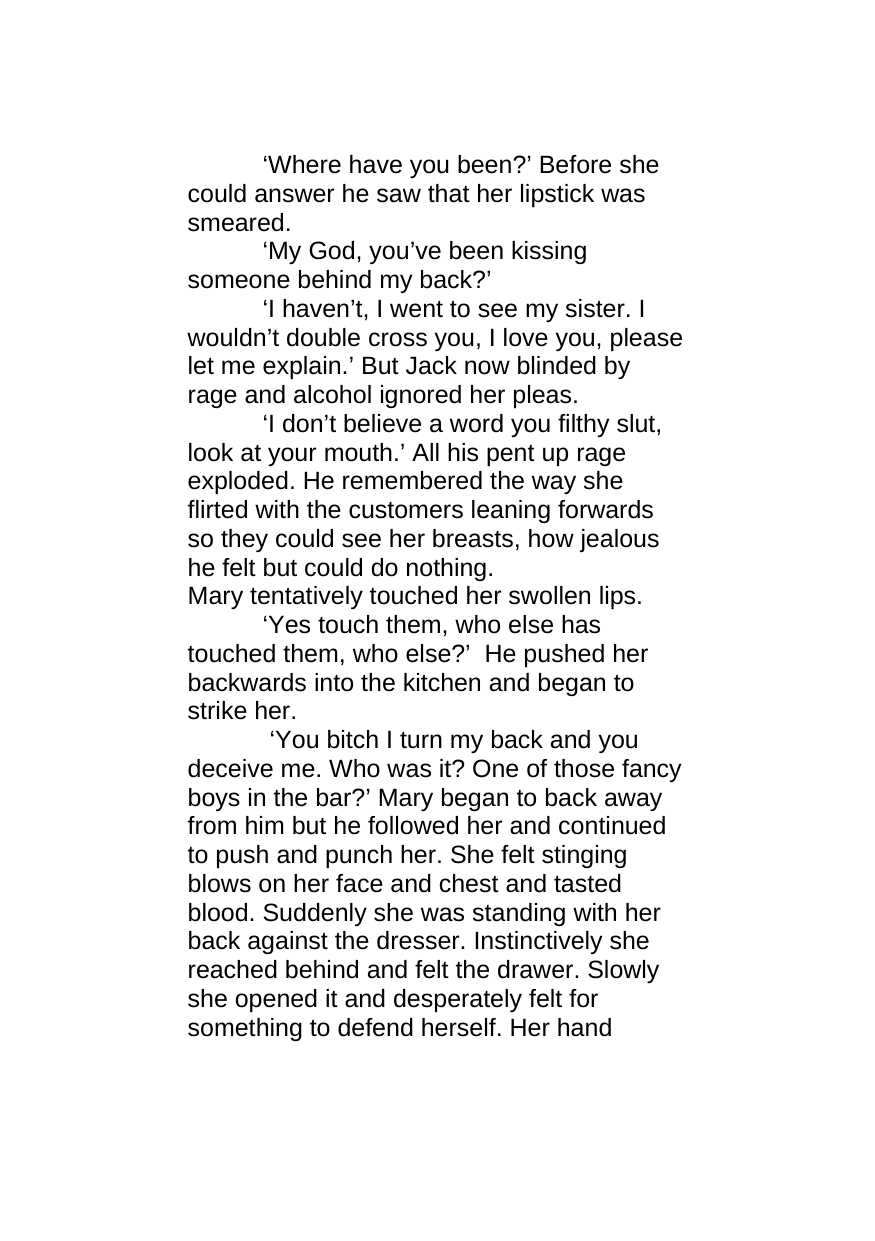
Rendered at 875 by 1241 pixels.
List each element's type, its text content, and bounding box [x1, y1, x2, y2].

text ‘Yes touch them, who else has touched them, who else?’ He pushed her backwards into the kitchen and began to strike her. [187, 610, 687, 725]
text ‘I haven’t, I went to see my sister. I wouldn’t double cross you, I love you, please let me explain.’ But Jack now blinded by rage and alcohol ignored her pleas. [187, 294, 687, 409]
text Mary tentatively touched her swollen lips. [187, 581, 687, 610]
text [187, 725, 687, 1041]
text ‘My God, you’ve been kissing someone behind my back?’ [187, 236, 687, 294]
text ‘I don’t believe a word you filthy slut, look at your mouth.’ All his pent up rage exploded. He remembered the way she flirted with the customers leaning forwards so they could see her breasts, how jealous he felt but could do nothing. [187, 409, 687, 581]
text ‘Where have you been?’ Before she could answer he saw that her lipstick was smeared. [187, 150, 687, 236]
